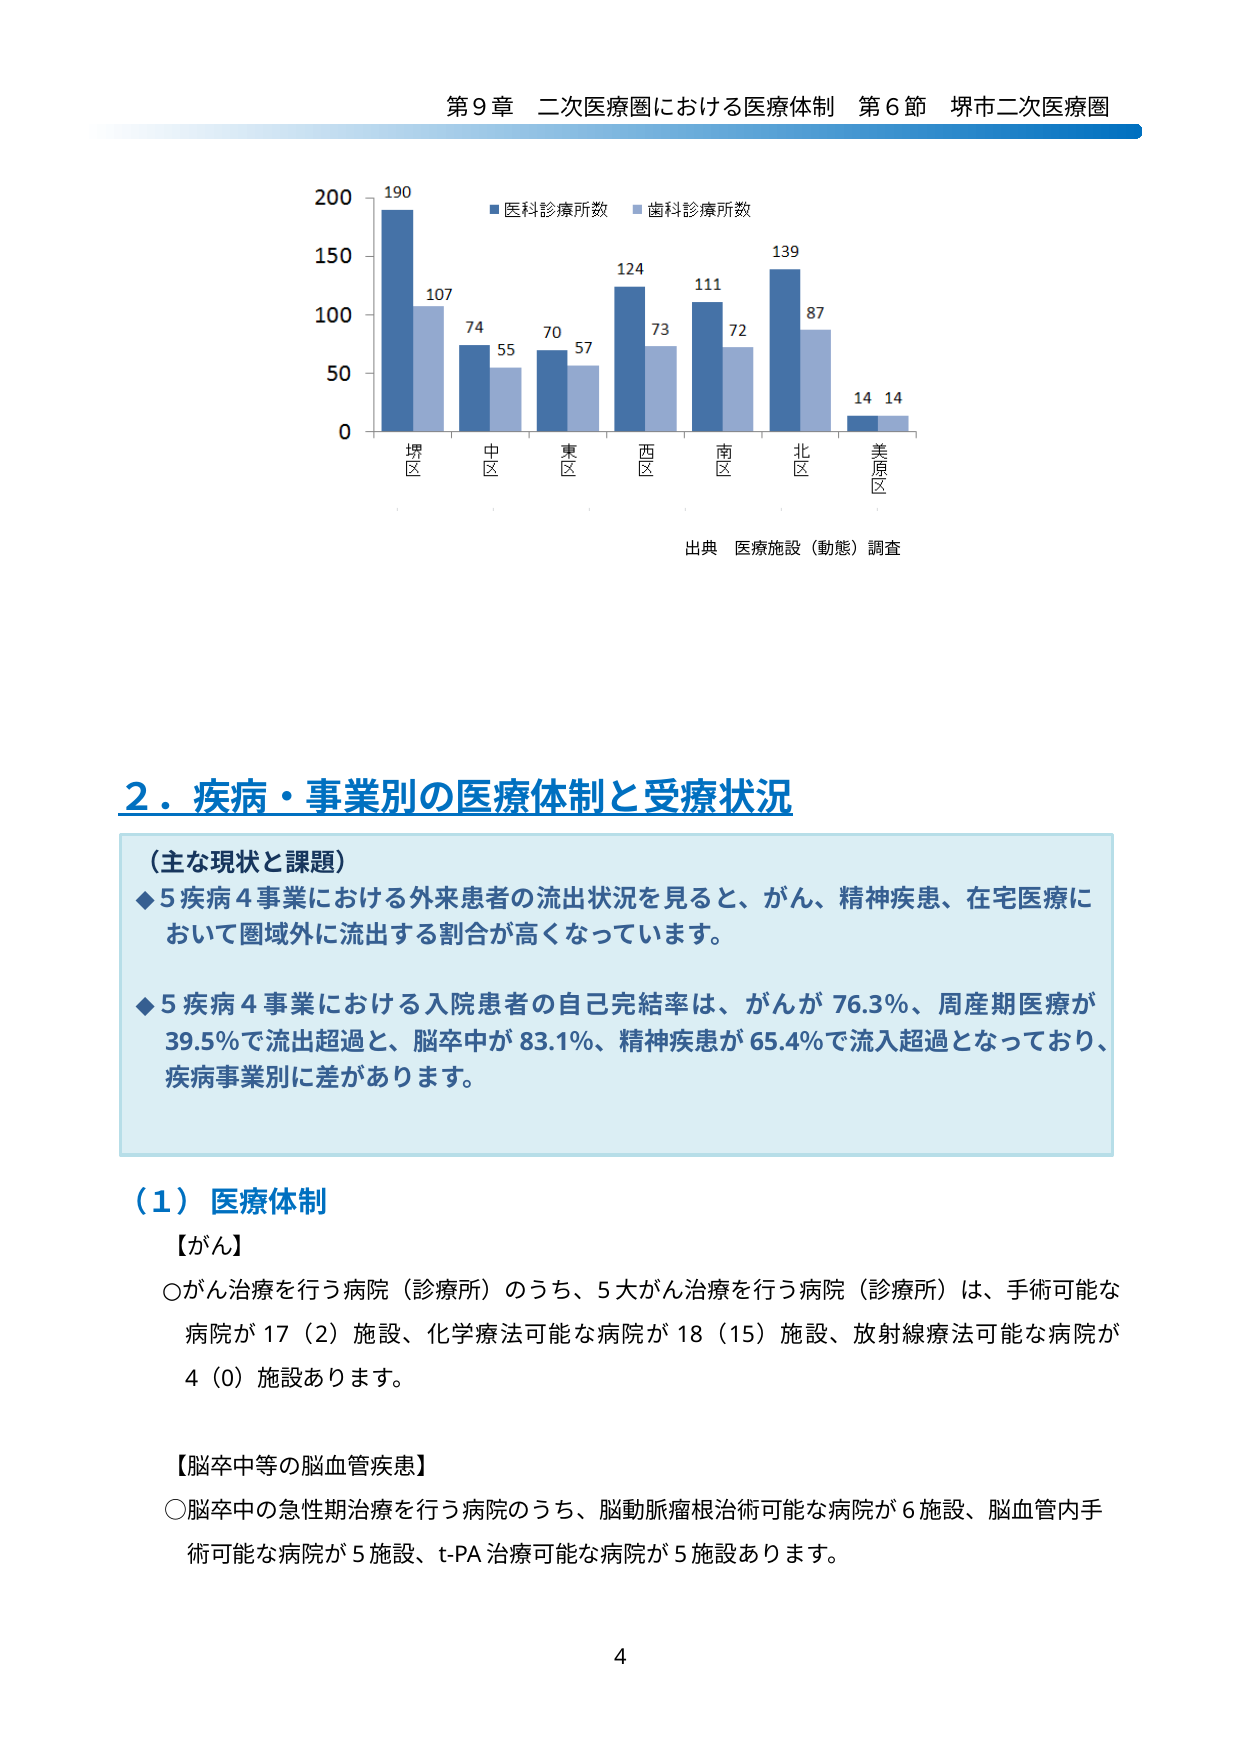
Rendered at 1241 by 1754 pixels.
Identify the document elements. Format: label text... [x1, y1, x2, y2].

text ○脳卒中の急性期治療を行う病院のうち、脳動脈瘤根治術可能な病院が6施設、脳血管内手術可能な病院が5施設、t-PA治療可能な病院が5施設あります。 [118, 1487, 1122, 1575]
list 医療体制 [118, 1178, 1122, 1222]
text 出典 医療施設（動態）調査 [118, 525, 901, 569]
table_cell [107, 173, 1132, 525]
text ○がん治療を行う病院（診療所）のうち、5大がん治療を行う病院（診療所）は、手術可能な病院が17（2）施設、化学療法可能な病院が18（15）施設、放射線療法可能な病院が4（0）施設あります。 [162, 1266, 1122, 1398]
text ２．疾病・事業別の医療体制と受療状況 [118, 767, 1122, 821]
picture [307, 172, 931, 511]
text 【脳卒中等の脳血管疾患】 [118, 1442, 1122, 1487]
text 【がん】 [118, 1222, 1122, 1266]
